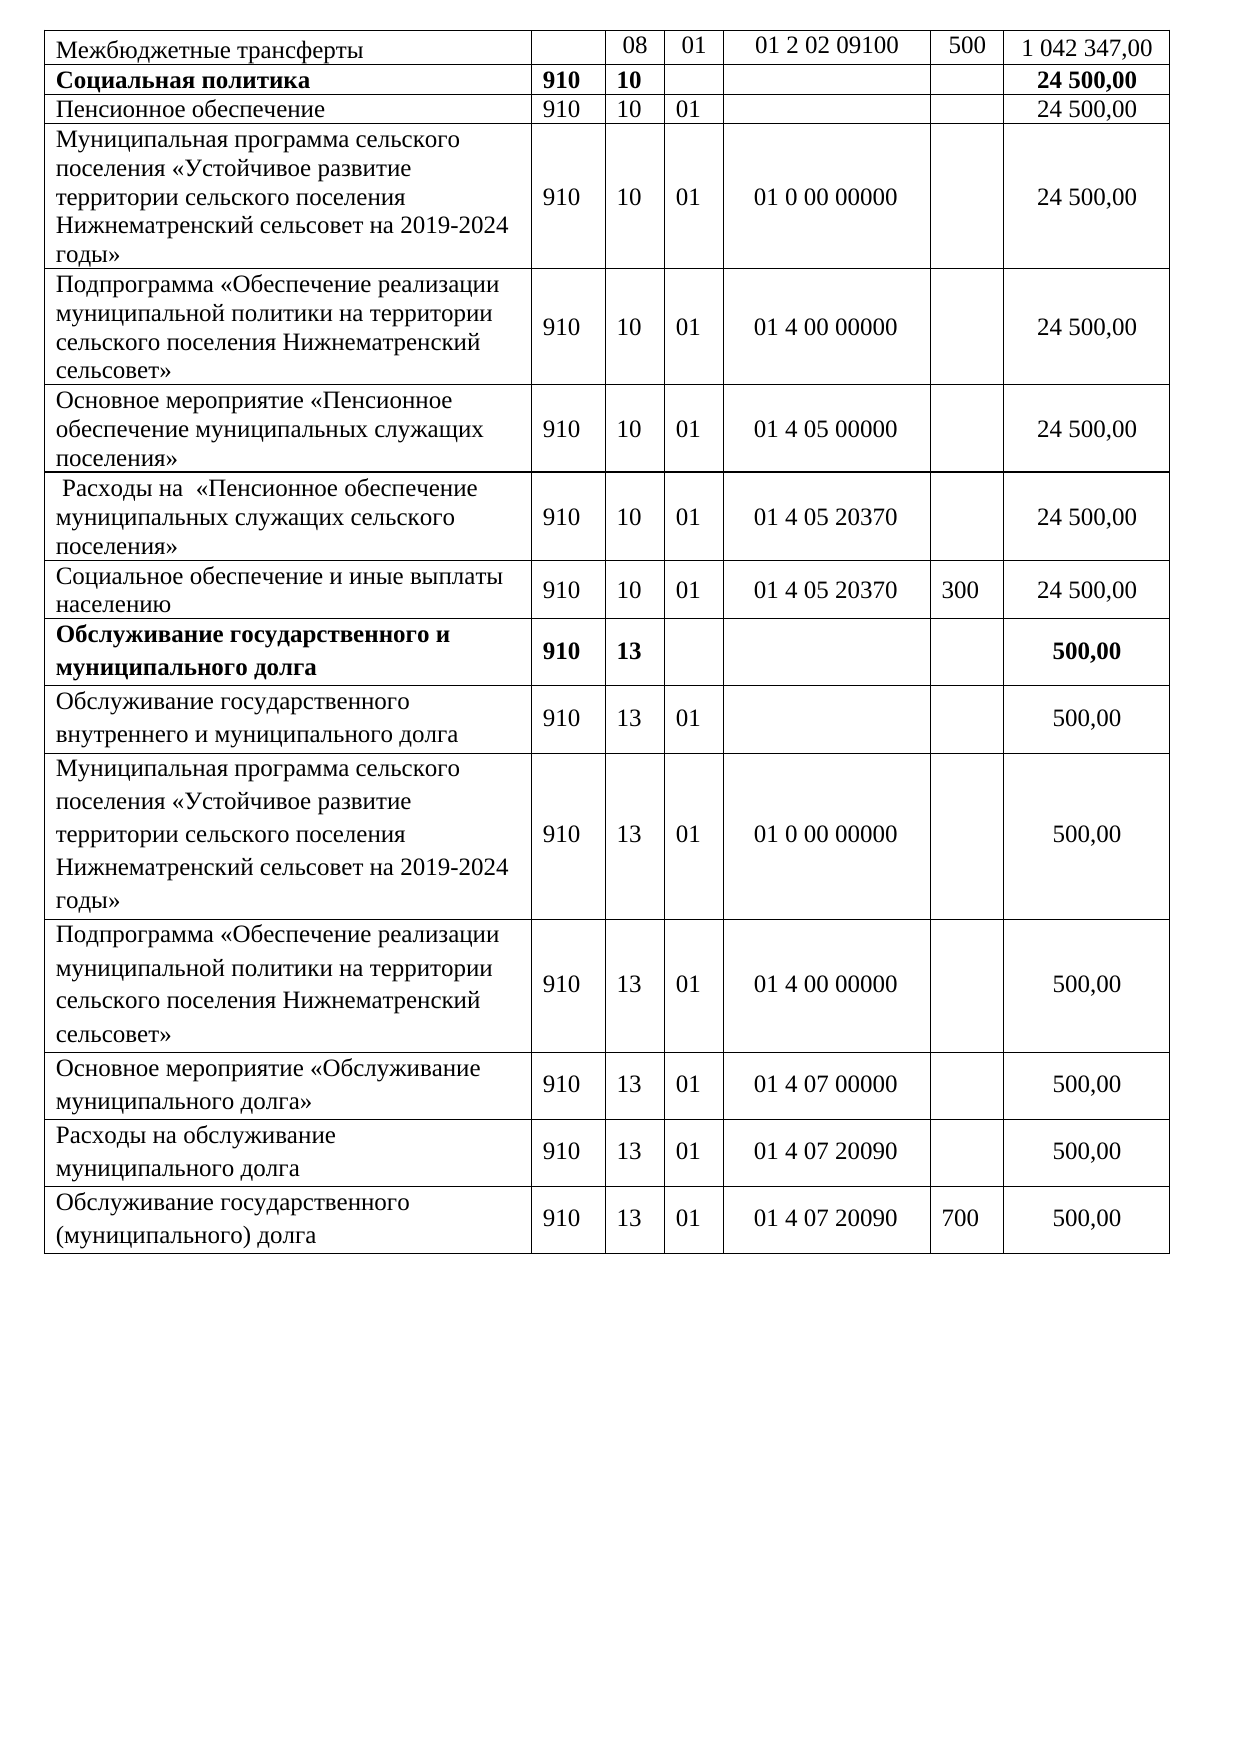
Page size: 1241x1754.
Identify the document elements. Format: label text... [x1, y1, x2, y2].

table_cell 700 [931, 1187, 1003, 1253]
table_cell 13 [606, 1120, 664, 1186]
table_cell [532, 31, 605, 64]
table_cell Подпрограмма «Обеспечение реализации муниципальной политики на территории сельского поселения Нижнематренский сельсовет» [45, 920, 531, 1052]
table_cell Социальная политика [45, 65, 531, 93]
table_cell 01 [665, 920, 723, 1052]
table_cell Муниципальная программа сельского поселения «Устойчивое развитие территории сельского поселения Нижнематренский сельсовет на 2019-2024 годы» [45, 124, 531, 268]
table_cell 01 [665, 473, 723, 560]
table_cell 01 4 07 00000 [724, 1053, 930, 1119]
table_cell 910 [532, 619, 605, 685]
table_cell 910 [532, 65, 605, 93]
table_cell Муниципальная программа сельского поселения «Устойчивое развитие территории сельского поселения Нижнематренский сельсовет на 2019-2024 годы» [45, 754, 531, 918]
table_cell 01 4 00 00000 [724, 269, 930, 384]
table_cell 10 [606, 95, 664, 123]
table_cell 910 [532, 473, 605, 560]
table_cell 24 500,00 [1004, 385, 1169, 471]
table_cell [931, 124, 1003, 268]
table_cell 01 4 05 00000 [724, 385, 930, 471]
table_cell 300 [931, 561, 1003, 618]
table_cell [931, 269, 1003, 384]
table_cell 24 500,00 [1004, 269, 1169, 384]
table_cell 910 [532, 686, 605, 752]
table_cell 01 0 00 00000 [724, 124, 930, 268]
table_cell [724, 619, 930, 685]
table_cell 500,00 [1004, 686, 1169, 752]
table_cell 01 [665, 124, 723, 268]
table_cell 500,00 [1004, 619, 1169, 685]
table_cell Обслуживание государственного внутреннего и муниципального долга [45, 686, 531, 752]
table_cell [931, 95, 1003, 123]
table_cell 01 2 02 09100 [724, 31, 930, 64]
table_cell 24 500,00 [1004, 65, 1169, 93]
table_cell 910 [532, 269, 605, 384]
table_cell [931, 385, 1003, 471]
table_cell 910 [532, 561, 605, 618]
table_cell [724, 95, 930, 123]
table_cell 10 [606, 65, 664, 93]
table_cell 24 500,00 [1004, 561, 1169, 618]
table_cell 1 042 347,00 [1004, 31, 1169, 64]
table_cell Расходы на обслуживание муниципального долга [45, 1120, 531, 1186]
table_cell 910 [532, 754, 605, 918]
table_cell 910 [532, 1120, 605, 1186]
table_cell 01 0 00 00000 [724, 754, 930, 918]
table_cell [724, 686, 930, 752]
table_cell 910 [532, 1053, 605, 1119]
table_cell 13 [606, 1187, 664, 1253]
table_cell 10 [606, 269, 664, 384]
table_cell 01 [665, 1187, 723, 1253]
table_cell 01 [665, 31, 723, 64]
table_cell 500,00 [1004, 920, 1169, 1052]
table_cell 01 4 07 20090 [724, 1187, 930, 1253]
table_cell [724, 65, 930, 93]
table_cell 500,00 [1004, 1187, 1169, 1253]
table_cell 500,00 [1004, 1120, 1169, 1186]
table_cell 01 [665, 269, 723, 384]
table_cell 910 [532, 95, 605, 123]
table_cell Социальное обеспечение и иные выплаты населению [45, 561, 531, 618]
table_cell 24 500,00 [1004, 473, 1169, 560]
table_cell 10 [606, 473, 664, 560]
table_cell 01 [665, 1120, 723, 1186]
table_cell 01 4 07 20090 [724, 1120, 930, 1186]
table_cell [665, 65, 723, 93]
table_cell [931, 754, 1003, 918]
table_cell [931, 920, 1003, 1052]
table_cell Расходы на «Пенсионное обеспечение муниципальных служащих сельского поселения» [45, 473, 531, 560]
table_cell 910 [532, 920, 605, 1052]
table_cell 500 [931, 31, 1003, 64]
table_cell 13 [606, 619, 664, 685]
table_cell [931, 65, 1003, 93]
table_cell 910 [532, 385, 605, 471]
table_cell 10 [606, 124, 664, 268]
table_cell 13 [606, 754, 664, 918]
table_cell [931, 619, 1003, 685]
table_cell 01 4 00 00000 [724, 920, 930, 1052]
table_cell 01 [665, 561, 723, 618]
table_cell 910 [532, 1187, 605, 1253]
table_cell Основное мероприятие «Обслуживание муниципального долга» [45, 1053, 531, 1119]
table_cell [931, 1053, 1003, 1119]
table_cell [665, 619, 723, 685]
table_cell 01 [665, 95, 723, 123]
table_cell Пенсионное обеспечение [45, 95, 531, 123]
table_cell 24 500,00 [1004, 124, 1169, 268]
table_cell 13 [606, 920, 664, 1052]
table_cell 13 [606, 686, 664, 752]
table_cell 500,00 [1004, 754, 1169, 918]
table_cell 910 [532, 124, 605, 268]
table_cell [931, 686, 1003, 752]
table_cell 08 [606, 31, 664, 64]
table_cell 13 [606, 1053, 664, 1119]
table_cell 01 4 05 20370 [724, 473, 930, 560]
table_cell Обслуживание государственного (муниципального) долга [45, 1187, 531, 1253]
table_cell [931, 1120, 1003, 1186]
table_cell 10 [606, 385, 664, 471]
table_cell Основное мероприятие «Пенсионное обеспечение муниципальных служащих поселения» [45, 385, 531, 471]
table_cell 01 [665, 686, 723, 752]
table_cell [931, 473, 1003, 560]
table_cell 10 [606, 561, 664, 618]
table_cell Подпрограмма «Обеспечение реализации муниципальной политики на территории сельского поселения Нижнематренский сельсовет» [45, 269, 531, 384]
table_cell 500,00 [1004, 1053, 1169, 1119]
table_cell Межбюджетные трансферты [45, 31, 531, 64]
table_cell 01 [665, 1053, 723, 1119]
table_cell 01 4 05 20370 [724, 561, 930, 618]
table_cell 01 [665, 754, 723, 918]
table_cell Обслуживание государственного и муниципального долга [45, 619, 531, 685]
table_cell 01 [665, 385, 723, 471]
table_cell 24 500,00 [1004, 95, 1169, 123]
